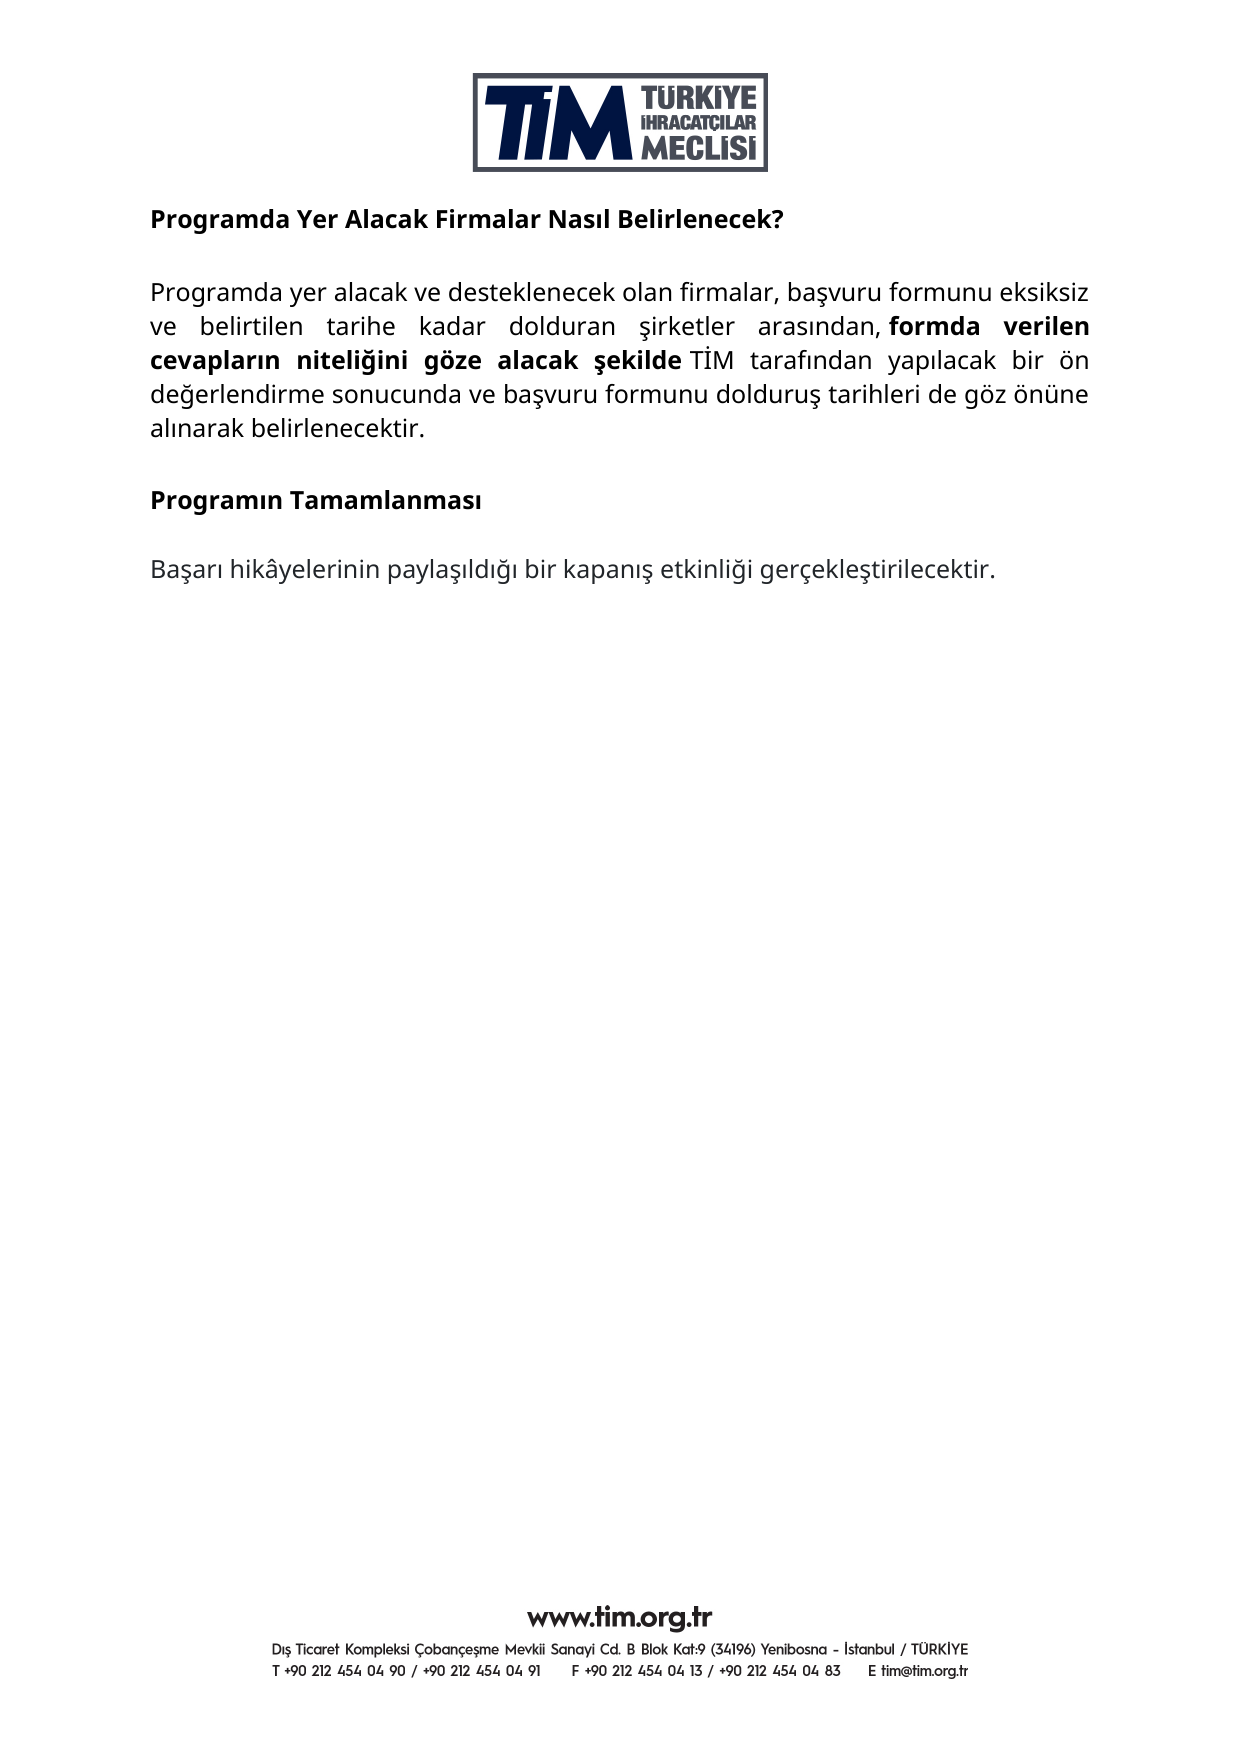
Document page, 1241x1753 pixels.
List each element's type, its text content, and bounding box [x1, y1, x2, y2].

picture [272, 1605, 968, 1679]
text Programda yer alacak ve desteklenecek olan firmalar, başvuru formunu eksiksiz ve belirtilen tarihe kadar dolduran şirketler arasından, formda verilen cevapların niteliğini göze alacak şekilde TİM tarafından yapılacak bir ön değerlendirme sonucunda ve başvuru formunu dolduruş tarihleri de göz önüne alınarak belirlenecektir. [150, 274, 1090, 445]
text Başarı hikâyelerinin paylaşıldığı bir kapanış etkinliği gerçekleştirilecektir. [150, 552, 1090, 586]
text Programın Tamamlanması [150, 483, 1090, 517]
picture [472, 73, 768, 172]
text Programda Yer Alacak Firmalar Nasıl Belirlenecek? [150, 202, 1090, 236]
